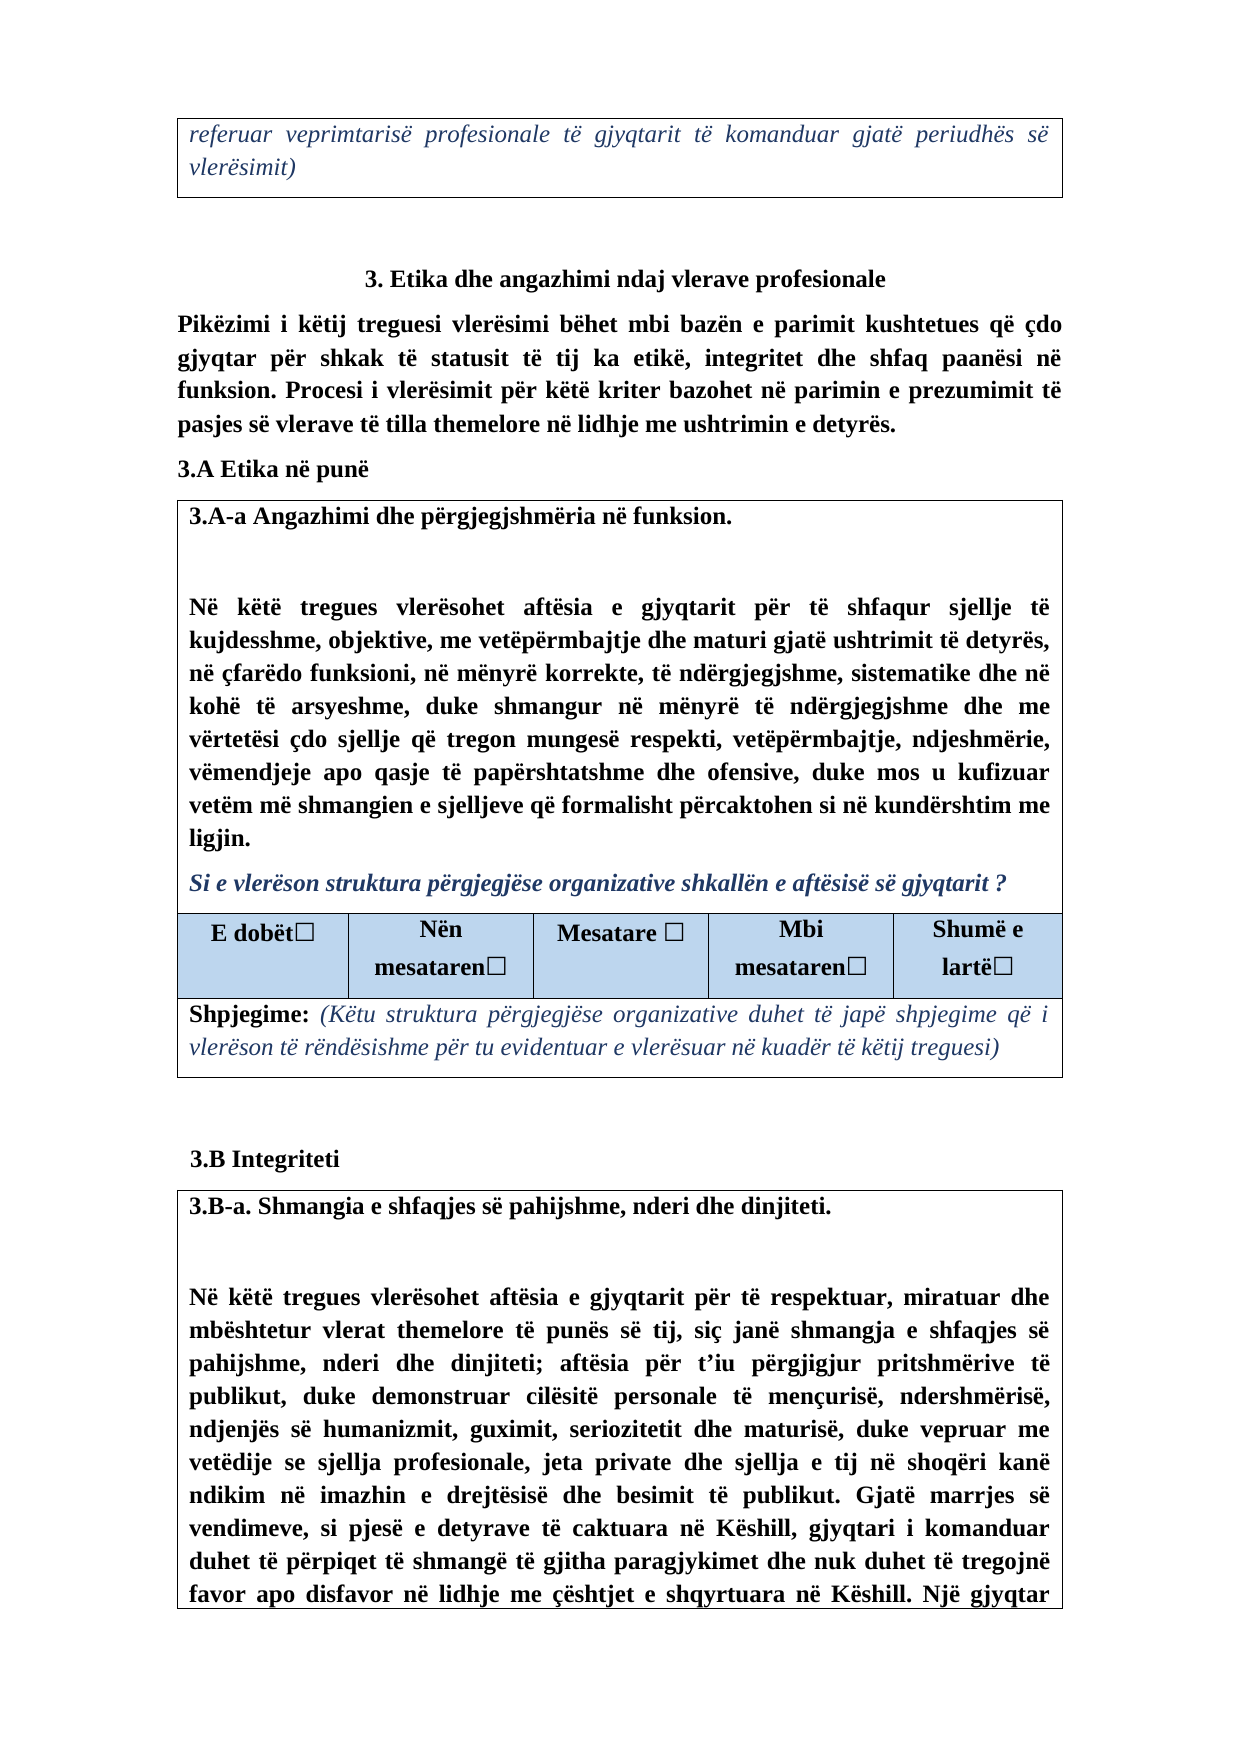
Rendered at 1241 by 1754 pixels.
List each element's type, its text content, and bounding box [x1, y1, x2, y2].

table_cell Mbi mesataren☐ [709, 914, 893, 998]
table_cell E dobët☐ [178, 914, 348, 998]
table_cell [178, 119, 1062, 197]
table_header 3.A-a Angazhimi dhe përgjegjshmëria në funksion. Në këtë tregues vlerësohet aftësia e gjyqtarit për të shfaqur sjellje të kujdesshme, objektive, me vetëpërmbajtje dhe maturi gjatë ushtrimit të detyrës, në çfarëdo funksioni, në mënyrë korrekte, të ndërgjegjshme, sistematike dhe në kohë të arsyeshme, duke shmangur në mënyrë të ndërgjegjshme dhe me vërtetësi çdo sjellje që tregon mungesë respekti, vetëpërmbajtje, ndjeshmërie, vëmendjeje apo qasje të papërshtatshme dhe ofensive, duke mos u kufizuar vetëm më shmangien e sjelljeve që formalisht përcaktohen si në kundërshtim me ligjin. Si e vlerëson struktura përgjegjëse organizative shkallën e aftësisë së gjyqtarit ? [178, 501, 1062, 913]
text 3. Etika dhe angazhimi ndaj vlerave profesionale [177, 264, 1073, 293]
table_cell Shpjegime: (Këtu struktura përgjegjëse organizative duhet të japë shpjegime që i vlerëson të rëndësishme për tu evidentuar e vlerësuar në kuadër të këtij treguesi) [178, 999, 1062, 1077]
text 3.B Integriteti [190, 1144, 1063, 1173]
table_cell Shumë e lartë☐ [894, 914, 1062, 998]
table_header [178, 1191, 1062, 1608]
text Pikëzimi i këtij treguesi vlerësimi bëhet mbi bazën e parimit kushtetues që çdo gjyqtar për shkak të statusit të tij ka etikë, integritet dhe shfaq paanësi në funksion. Procesi i vlerësimit për këtë kriter bazohet në parimin e prezumimit të pasjes së vlerave të tilla themelore në lidhje me ushtrimin e detyrës. [177, 309, 1063, 437]
table_cell Mesatare ☐ [534, 914, 708, 998]
table_cell Nën mesataren☐ [349, 914, 533, 998]
text 3.A Etika në punë [177, 454, 1063, 483]
